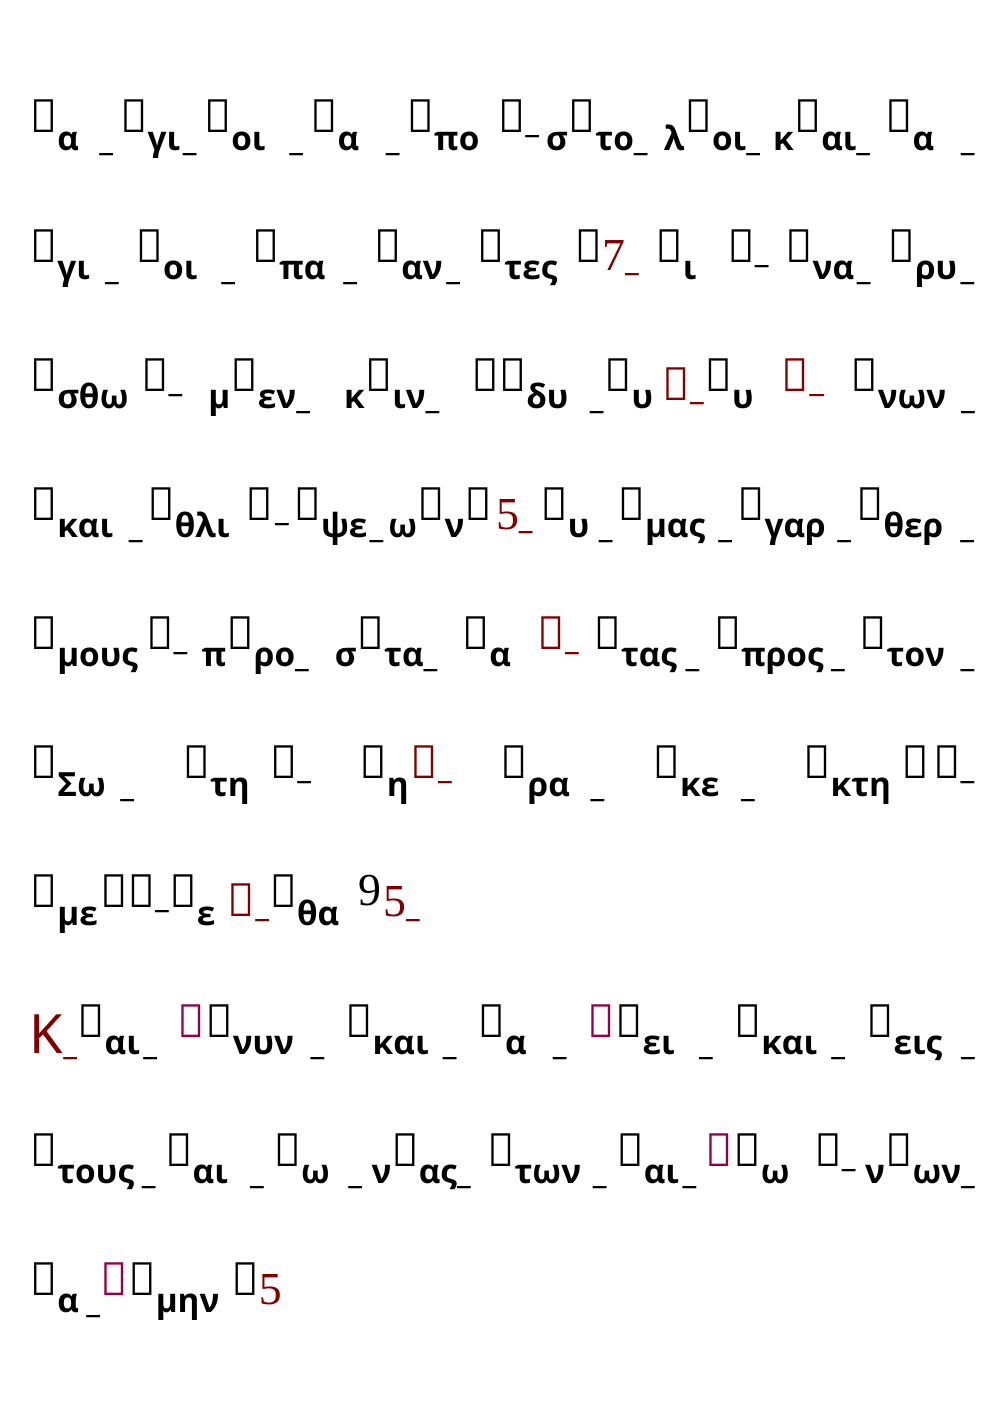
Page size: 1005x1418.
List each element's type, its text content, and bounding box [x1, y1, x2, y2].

text Κ_αι_ νυν_ και_ α_ ει_ και_ εις_ τους_ αι_ ω_ νας_ των_ αι_ ω_ νων_ α_ μην [29, 934, 974, 1321]
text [29, 29, 974, 934]
